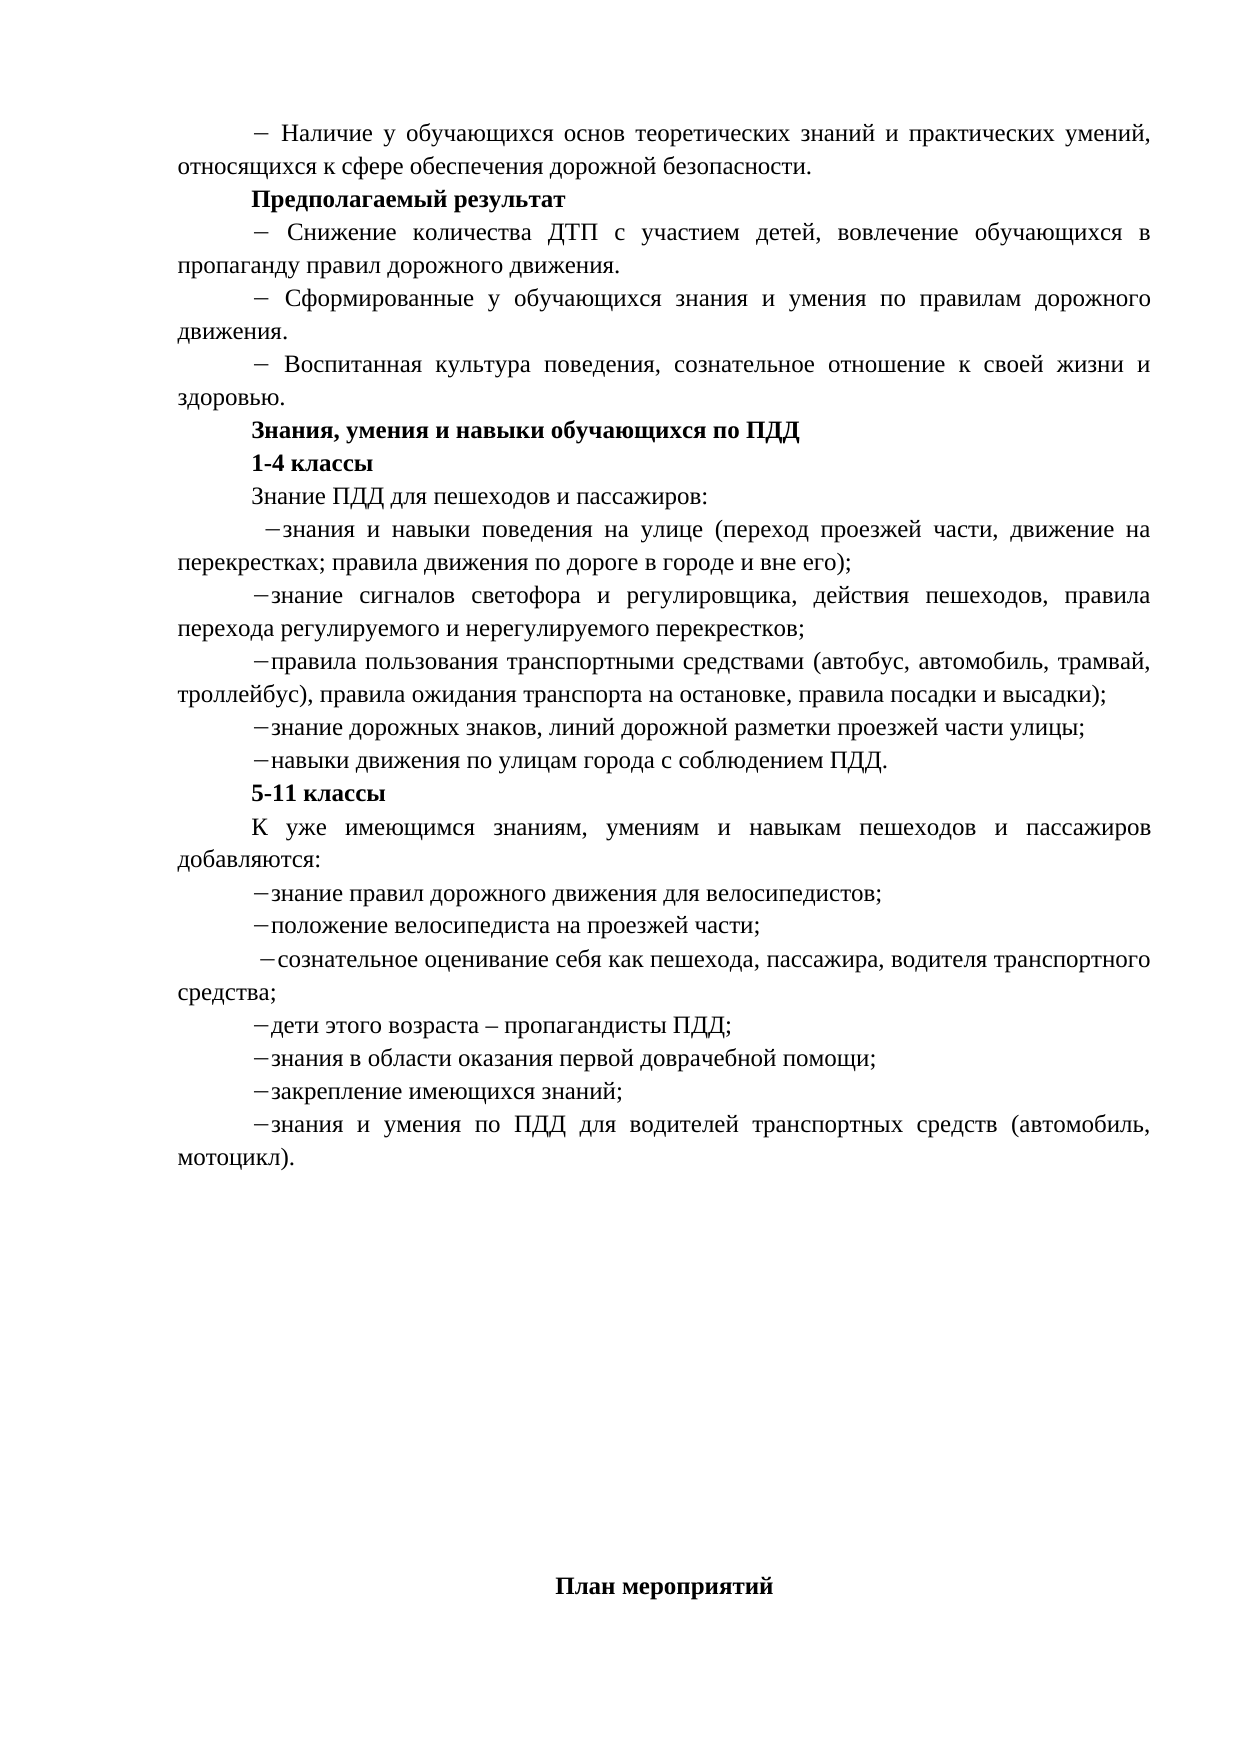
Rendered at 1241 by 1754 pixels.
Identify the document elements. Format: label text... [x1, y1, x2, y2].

text План мероприятий [177, 1571, 1152, 1600]
text Снижение количества ДТП с участием детей, вовлечение обучающихся в пропаганду правил дорожного движения. [177, 217, 1152, 279]
text Знания, умения и навыки обучающихся по ПДД [177, 415, 1152, 444]
text навыки движения по улицам города с соблюдением ПДД. [177, 746, 1152, 774]
text знания и умения по ПДД для водителей транспортных средств (автомобиль, мотоцикл). [177, 1109, 1152, 1171]
text 5-11 классы [177, 778, 1152, 807]
text К уже имеющимся знаниям, умениям и навыкам пешеходов и пассажиров добавляются: [177, 812, 1152, 873]
text дети этого возраста – пропагандисты ПДД; [177, 1010, 1152, 1038]
text 1-4 классы [177, 448, 1152, 477]
text правила пользования транспортными средствами (автобус, автомобиль, трамвай, троллейбус), правила ожидания транспорта на остановке, правила посадки и высадки); [177, 646, 1152, 708]
text положение велосипедиста на проезжей части; [177, 911, 1152, 939]
text Предполагаемый результат [177, 184, 1152, 213]
text сознательное оценивание себя как пешехода, пассажира, водителя транспортного средства; [177, 944, 1152, 1005]
text Наличие у обучающихся основ теоретических знаний и практических умений, относящихся к сфере обеспечения дорожной безопасности. [177, 118, 1152, 180]
text закрепление имеющихся знаний; [177, 1076, 1152, 1104]
text знание дорожных знаков, линий дорожной разметки проезжей части улицы; [177, 712, 1152, 741]
text Сформированные у обучающихся знания и умения по правилам дорожного движения. [177, 283, 1152, 345]
text знания и навыки поведения на улице (переход проезжей части, движение на перекрестках; правила движения по дороге в городе и вне его); [177, 514, 1152, 576]
text знания в области оказания первой доврачебной помощи; [177, 1043, 1152, 1071]
text Знание ПДД для пешеходов и пассажиров: [177, 481, 1152, 510]
text Воспитанная культура поведения, сознательное отношение к своей жизни и здоровью. [177, 349, 1152, 411]
text знание правил дорожного движения для велосипедистов; [177, 878, 1152, 906]
text знание сигналов светофора и регулировщика, действия пешеходов, правила перехода регулируемого и нерегулируемого перекрестков; [177, 580, 1152, 642]
